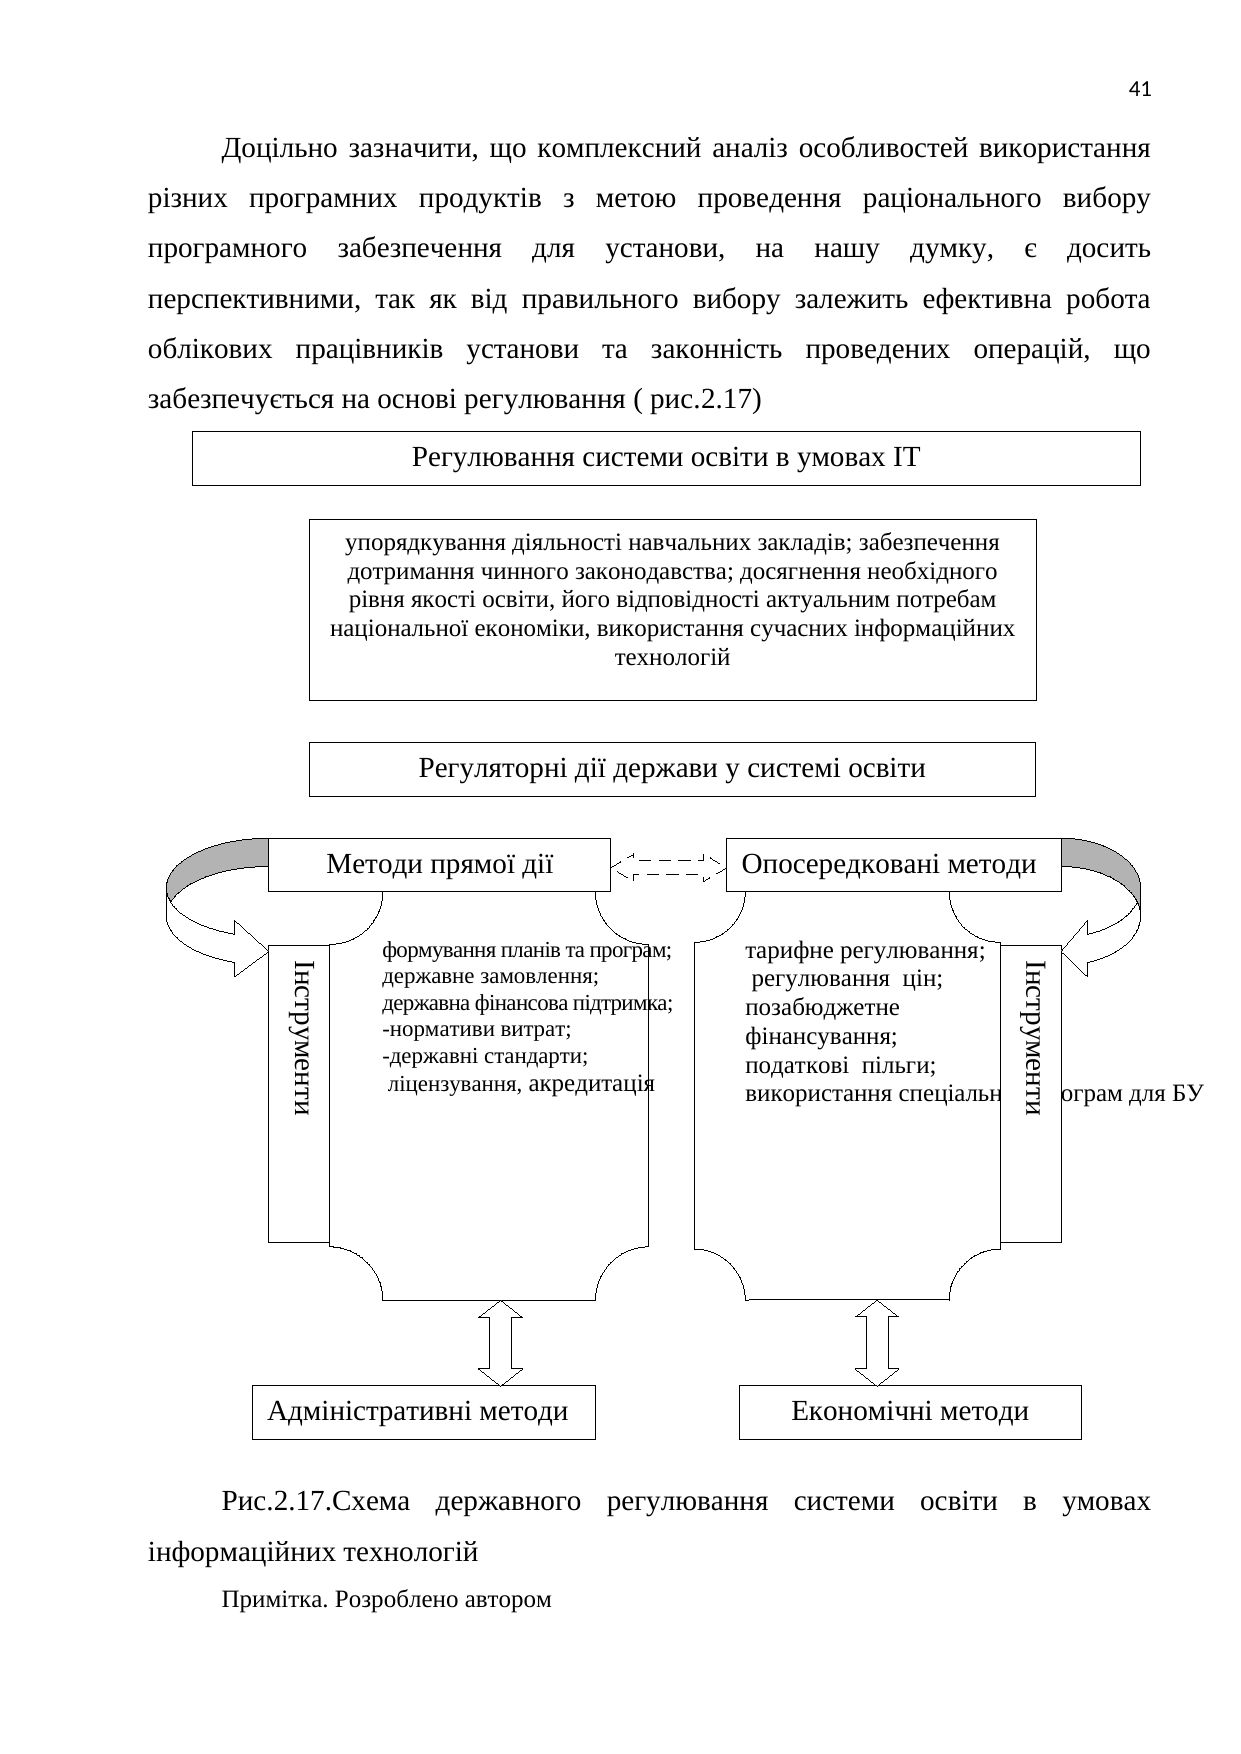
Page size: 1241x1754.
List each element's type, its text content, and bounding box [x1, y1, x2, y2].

text Доцільно зазначити, що комплексний аналіз особливостей використання різних програмних продуктів з метою проведення раціонального вибору програмного забезпечення для установи, на нашу думку, є досить перспективними, так як від правильного вибору залежить ефективна робота облікових працівників установи та законність проведених операцій, що забезпечується на основі регулювання ( рис.2.17) [148, 130, 1152, 415]
text Примітка. Розроблено автором [148, 1584, 1152, 1613]
text Рис.2.17.Схема державного регулювання системи освіти в умовах інформаційних технологій [148, 1483, 1152, 1567]
